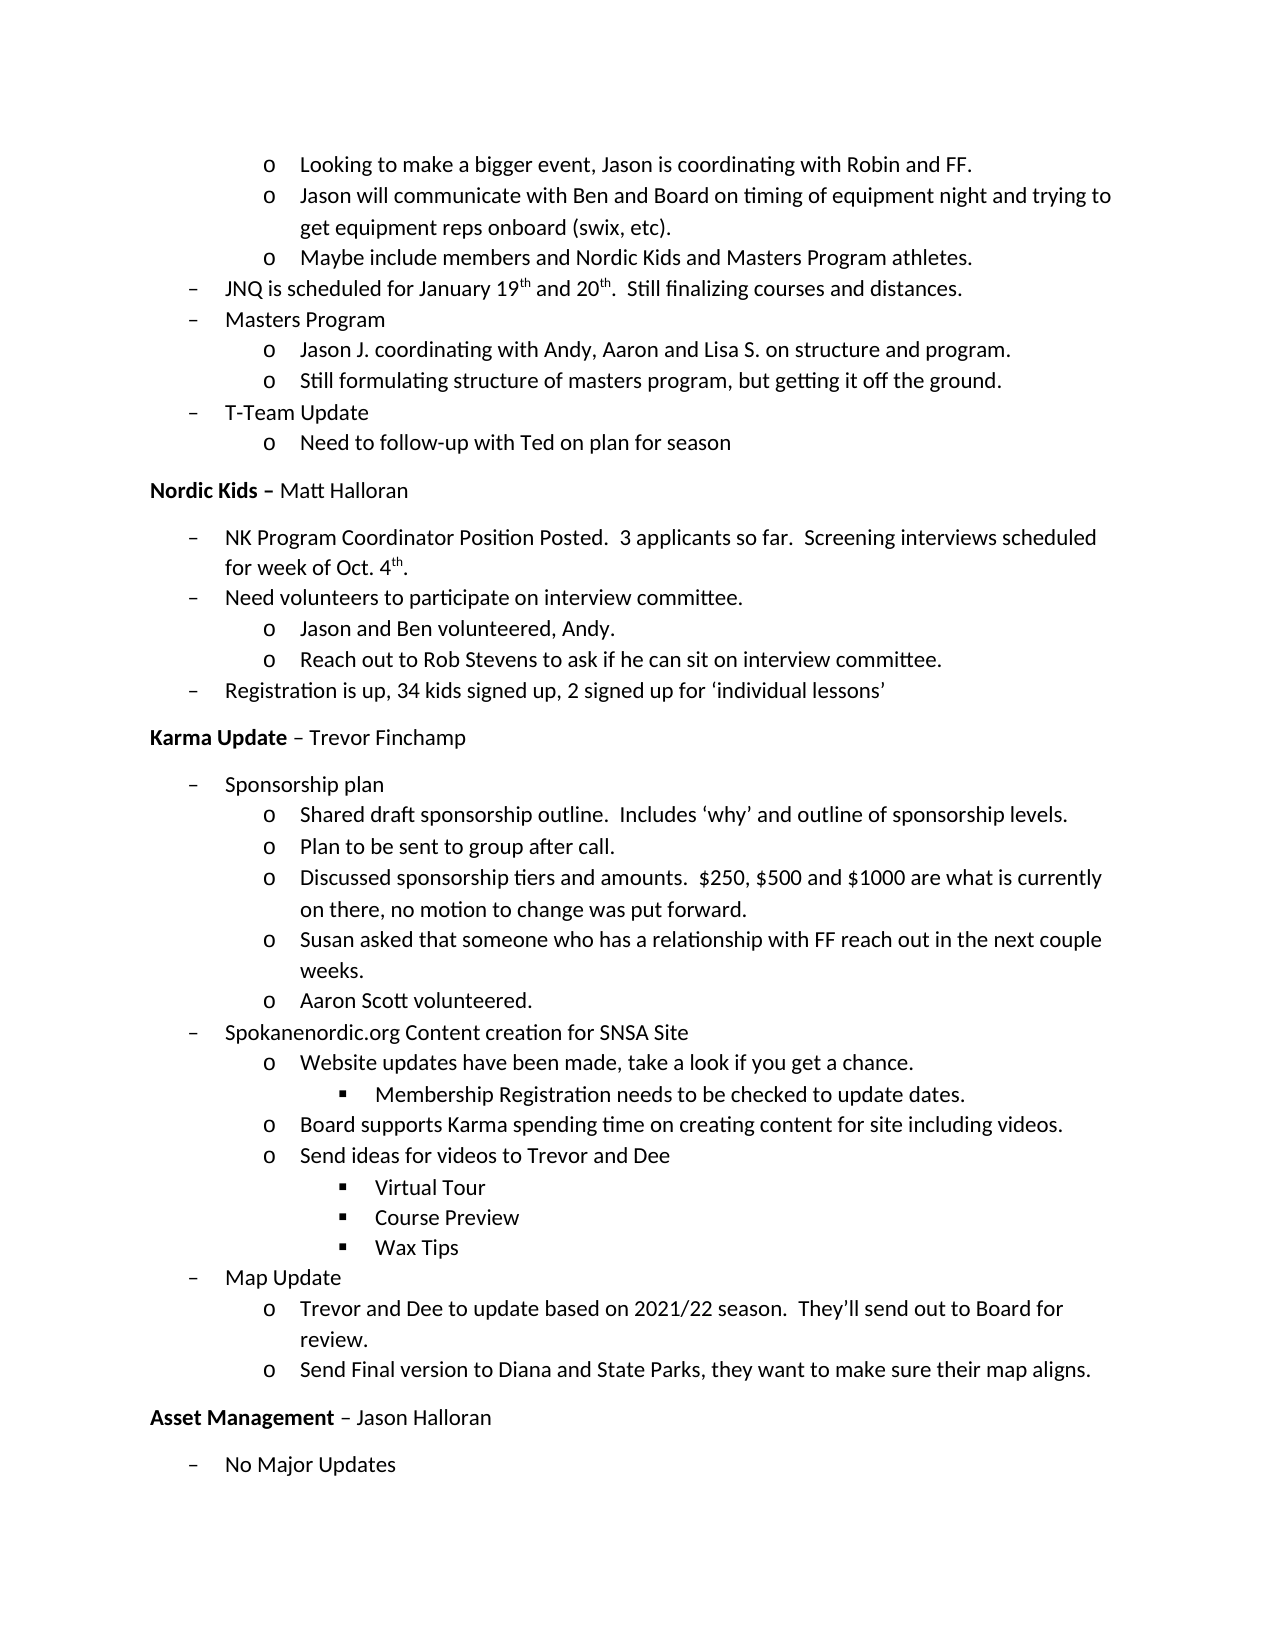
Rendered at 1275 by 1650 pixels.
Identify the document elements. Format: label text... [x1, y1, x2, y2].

list Need to follow-up with Ted on plan for season [262, 428, 1125, 457]
list Susan asked that someone who has a relationship with FF reach out in the next couple weeks. [262, 925, 1125, 984]
list Jason and Ben volunteered, Andy. [262, 614, 1125, 643]
list Spokanenordic.org Content creation for SNSA Site [187, 1018, 1125, 1046]
list Need volunteers to participate on interview committee. [187, 583, 1125, 611]
list Aaron Scott volunteered. [262, 987, 1125, 1016]
text Asset Management – Jason Halloran [150, 1403, 1125, 1431]
list Jason will communicate with Ben and Board on timing of equipment night and trying to get equipment reps onboard (swix, etc). [262, 181, 1125, 241]
list Jason J. coordinating with Andy, Aaron and Lisa S. on structure and program. [262, 335, 1125, 364]
list Send ideas for videos to Trevor and Dee [262, 1141, 1125, 1171]
list Course Preview [337, 1203, 1125, 1231]
list Registration is up, 34 kids signed up, 2 signed up for ‘individual lessons’ [187, 677, 1125, 704]
list Shared draft sponsorship outline. Includes ‘why’ and outline of sponsorship levels. [262, 801, 1125, 830]
list Send Final version to Diana and State Parks, they want to make sure their map aligns. [262, 1355, 1125, 1384]
list Membership Registration needs to be checked to update dates. [337, 1080, 1125, 1108]
list Trevor and Dee to update based on 2021/22 season. They’ll send out to Board for review. [262, 1294, 1125, 1353]
list Looking to make a bigger event, Jason is coordinating with Robin and FF. [262, 150, 1125, 179]
list Board supports Karma spending time on creating content for site including videos. [262, 1110, 1125, 1139]
list Still formulating structure of masters program, but getting it off the ground. [262, 366, 1125, 396]
list Reach out to Rob Stevens to ask if he can sit on interview committee. [262, 645, 1125, 674]
text Karma Update – Trevor Finchamp [150, 723, 1125, 751]
list Website updates have been made, take a look if you get a chance. [262, 1048, 1125, 1077]
list Wax Tips [337, 1233, 1125, 1261]
list Masters Program [187, 305, 1125, 333]
list JNQ is scheduled for January 19th and 20th. Still finalizing courses and distances. [187, 274, 1125, 302]
list Sponsorship plan [187, 770, 1125, 798]
list Virtual Tour [337, 1173, 1125, 1201]
list Maybe include members and Nordic Kids and Masters Program athletes. [262, 243, 1125, 272]
text Nordic Kids – Matt Halloran [150, 476, 1125, 504]
list Discussed sponsorship tiers and amounts. $250, $500 and $1000 are what is currently on there, no motion to change was put forward. [262, 863, 1125, 923]
list T-Team Update [187, 398, 1125, 426]
list NK Program Coordinator Position Posted. 3 applicants so far. Screening interviews scheduled for week of Oct. 4th. [187, 523, 1125, 581]
list No Major Updates [187, 1450, 1125, 1478]
list Map Update [187, 1263, 1125, 1291]
list Plan to be sent to group after call. [262, 832, 1125, 861]
